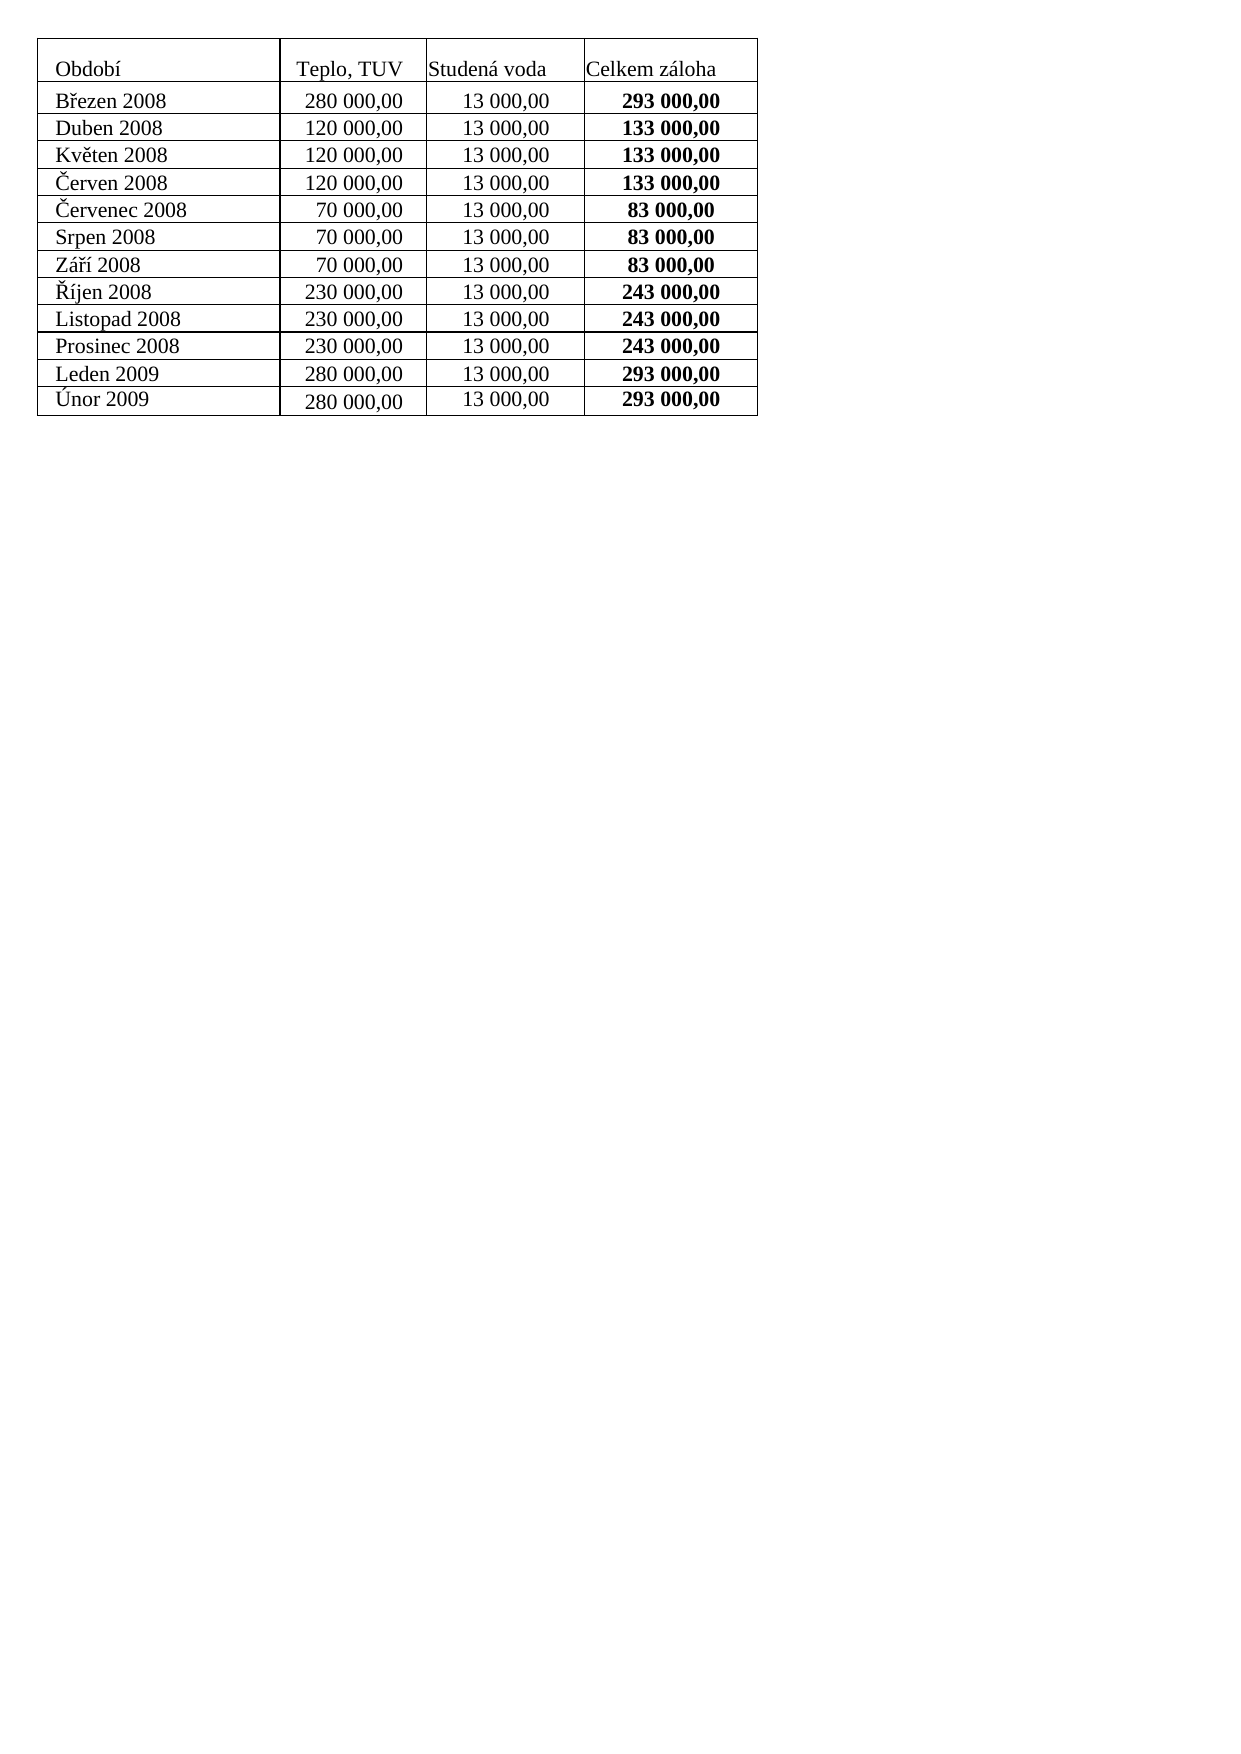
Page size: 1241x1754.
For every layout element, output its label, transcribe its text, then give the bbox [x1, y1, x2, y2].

table_cell 243 000,00 [585, 305, 757, 331]
table_cell Leden 2009 [38, 360, 279, 386]
table_cell 70 000,00 [281, 251, 426, 277]
table_cell 293 000,00 [585, 82, 757, 113]
table_cell Listopad 2008 [38, 305, 279, 331]
table_cell Červenec 2008 [38, 196, 279, 222]
table_cell 13 000,00 [427, 360, 584, 386]
table_cell 13 000,00 [427, 251, 584, 277]
table_cell Září 2008 [38, 251, 279, 277]
table_cell Únor 2009 [38, 387, 279, 414]
table_cell Duben 2008 [38, 114, 279, 140]
table_cell 13 000,00 [427, 223, 584, 249]
table_cell 83 000,00 [585, 196, 757, 222]
table_cell 230 000,00 [281, 333, 426, 358]
table_cell 120 000,00 [281, 141, 426, 167]
table_cell 13 000,00 [427, 82, 584, 113]
table_cell 13 000,00 [427, 278, 584, 304]
table_cell 13 000,00 [427, 114, 584, 140]
table_cell 280 000,00 [281, 360, 426, 386]
table_cell Květen 2008 [38, 141, 279, 167]
table_cell 120 000,00 [281, 114, 426, 140]
table_header Studená voda [427, 39, 584, 81]
table_cell 83 000,00 [585, 223, 757, 249]
table_cell 13 000,00 [427, 169, 584, 195]
table_cell Březen 2008 [38, 82, 279, 113]
table_cell 83 000,00 [585, 251, 757, 277]
table_cell 133 000,00 [585, 114, 757, 140]
table_cell 293 000,00 [585, 360, 757, 386]
table_cell 230 000,00 [281, 278, 426, 304]
table_header Teplo, TUV [281, 39, 426, 81]
table_cell 70 000,00 [281, 196, 426, 222]
table_cell 13 000,00 [427, 333, 584, 358]
table_cell 280 000,00 [281, 82, 426, 113]
table_cell 13 000,00 [427, 387, 584, 414]
table_cell Prosinec 2008 [38, 333, 279, 358]
table_cell 230 000,00 [281, 305, 426, 331]
table_cell 13 000,00 [427, 196, 584, 222]
table_cell Říjen 2008 [38, 278, 279, 304]
table_cell 120 000,00 [281, 169, 426, 195]
table_header Období [38, 39, 279, 81]
table_cell 13 000,00 [427, 141, 584, 167]
table_cell 70 000,00 [281, 223, 426, 249]
table_cell 280 000,00 [281, 387, 426, 414]
table_cell Červen 2008 [38, 169, 279, 195]
table_cell 293 000,00 [585, 387, 757, 414]
table_cell Srpen 2008 [38, 223, 279, 249]
table_cell 13 000,00 [427, 305, 584, 331]
table_cell 133 000,00 [585, 141, 757, 167]
table_header Celkem záloha [585, 39, 757, 81]
table_cell 133 000,00 [585, 169, 757, 195]
table_cell 243 000,00 [585, 278, 757, 304]
table_cell 243 000,00 [585, 333, 757, 358]
